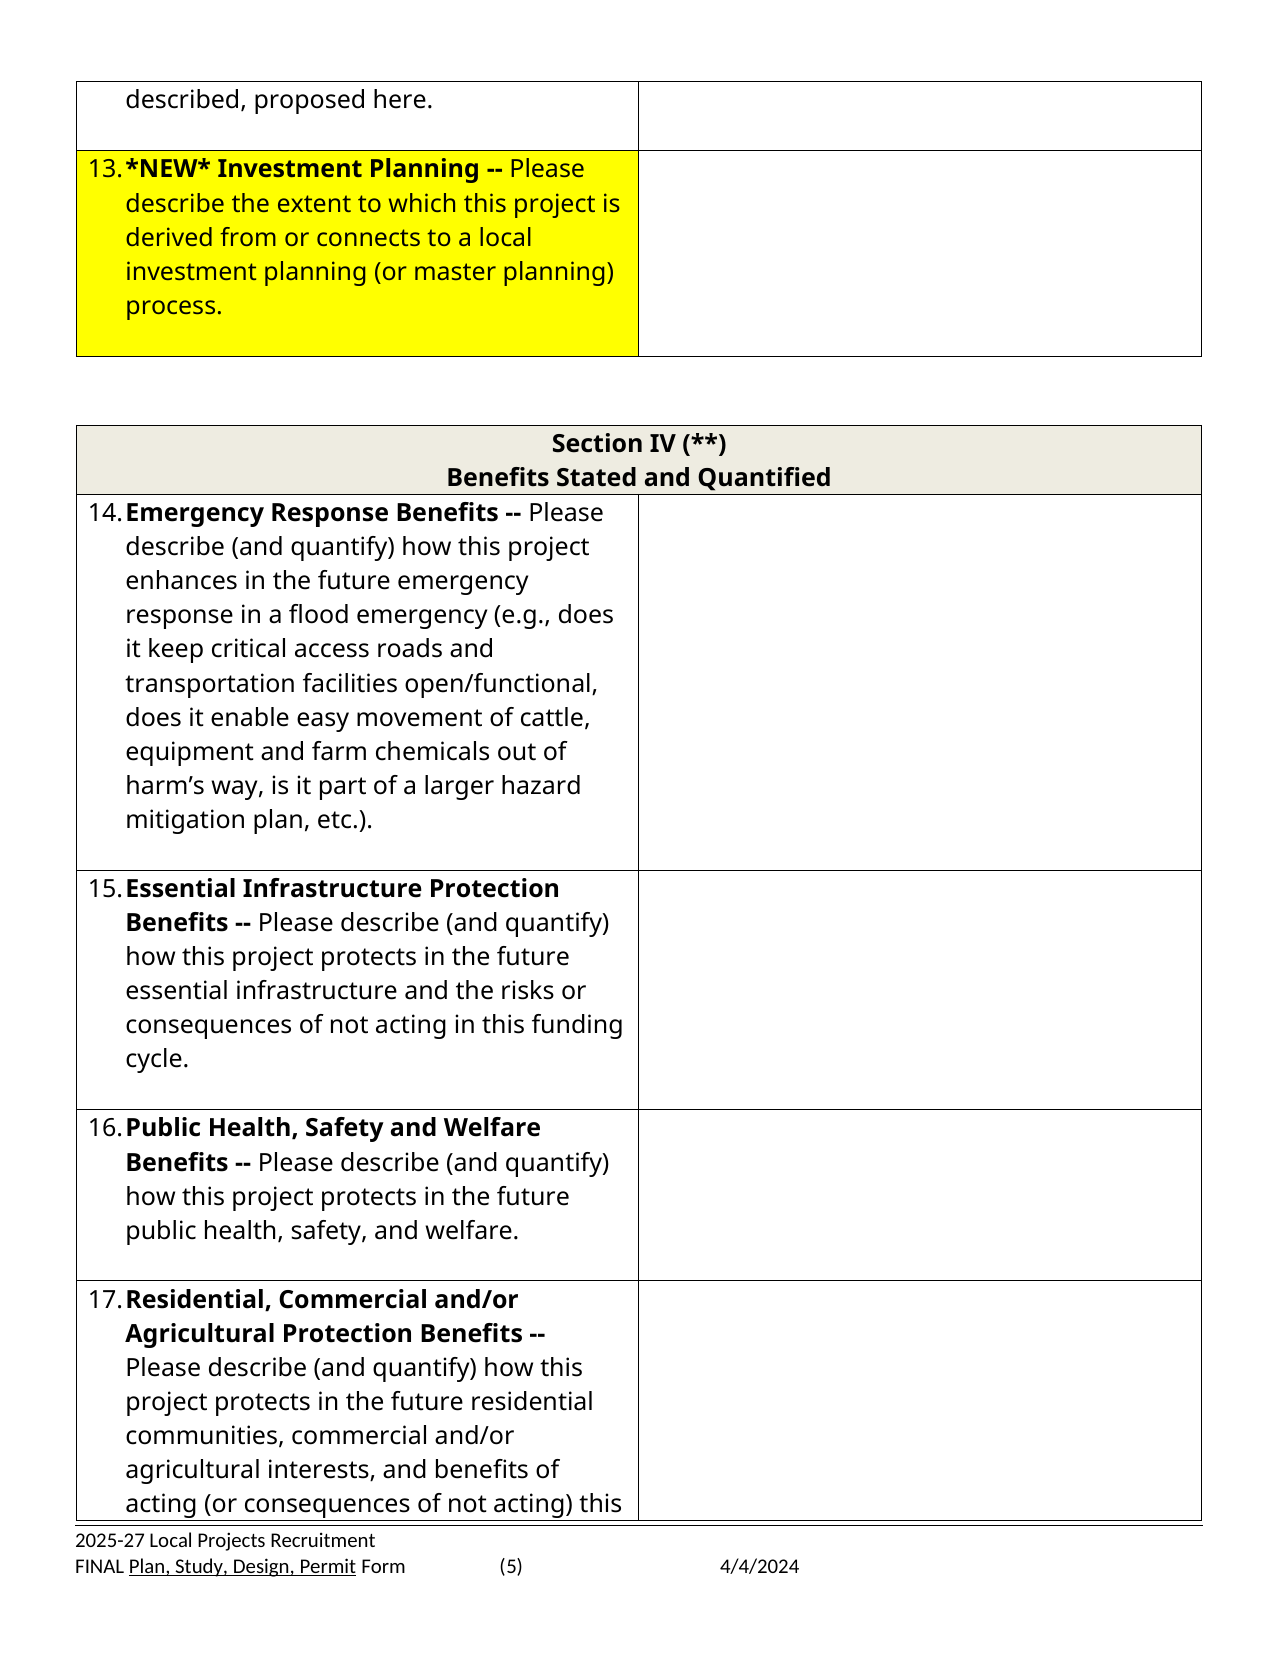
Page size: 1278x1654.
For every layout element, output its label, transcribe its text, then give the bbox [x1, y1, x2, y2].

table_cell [77, 82, 638, 150]
table_cell [639, 82, 1201, 150]
table_header Section IV (**) Benefits Stated and Quantified [77, 426, 1201, 494]
table_cell [639, 1110, 1201, 1280]
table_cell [77, 1281, 638, 1520]
table_cell [639, 871, 1201, 1109]
table_cell [639, 151, 1201, 356]
table_cell *NEW* Investment Planning -- Please describe the extent to which this project is derived from or connects to a local investment planning (or master planning) process. [77, 151, 638, 356]
table_cell [639, 1281, 1201, 1520]
table_cell Essential Infrastructure Protection Benefits -- Please describe (and quantify) how this project protects in the future essential infrastructure and the risks or consequences of not acting in this funding cycle. [77, 871, 638, 1109]
table_cell Emergency Response Benefits -- Please describe (and quantify) how this project enhances in the future emergency response in a flood emergency (e.g., does it keep critical access roads and transportation facilities open/functional, does it enable easy movement of cattle, equipment and farm chemicals out of harm’s way, is it part of a larger hazard mitigation plan, etc.). [77, 495, 638, 869]
table_cell Public Health, Safety and Welfare Benefits -- Please describe (and quantify) how this project protects in the future public health, safety, and welfare. [77, 1110, 638, 1280]
table_cell [639, 495, 1201, 869]
